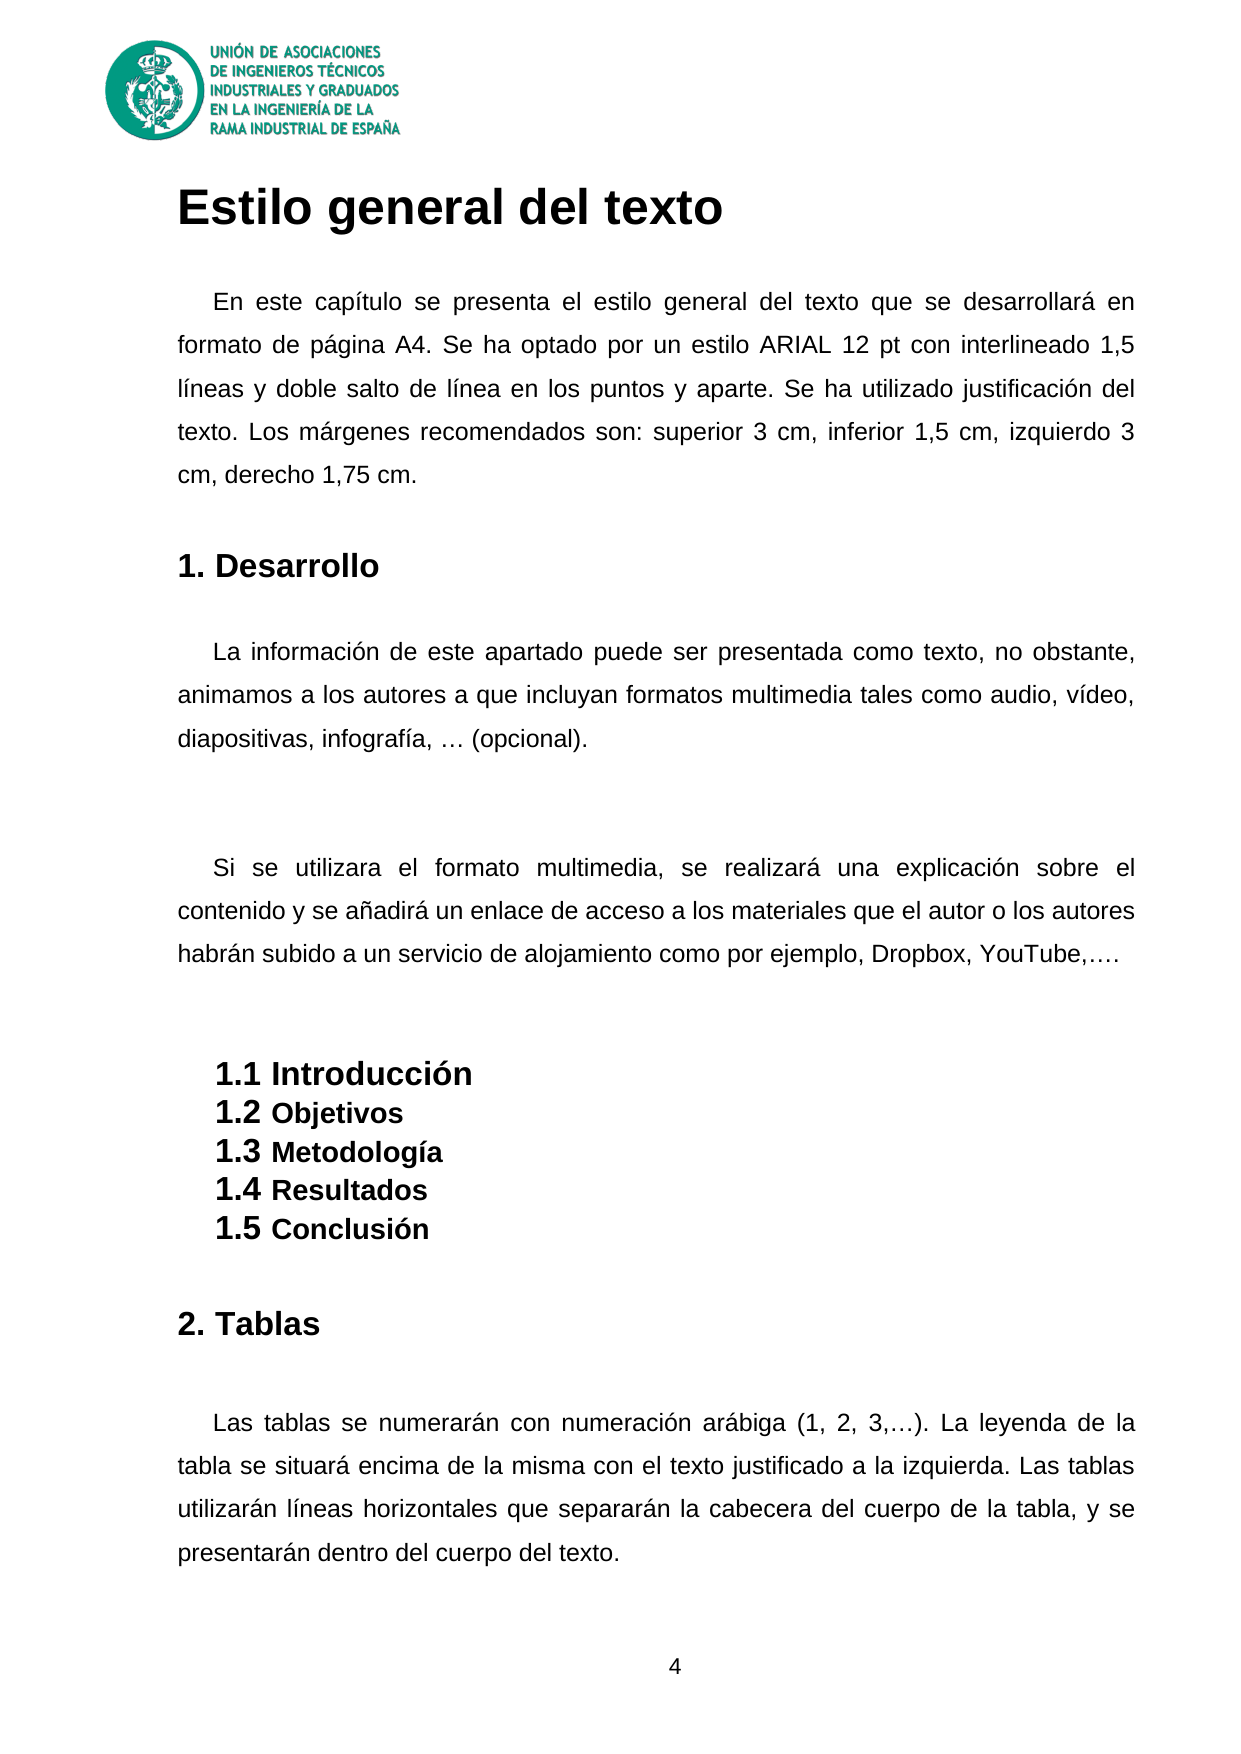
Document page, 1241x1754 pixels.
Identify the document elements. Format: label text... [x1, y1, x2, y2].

subtitle Tablas [177, 1304, 1137, 1342]
list Objetivos [215, 1093, 1137, 1131]
text Si se utilizara el formato multimedia, se realizará una explicación sobre el contenido y se añadirá un enlace de acceso a los materiales que el autor o los autores habrán subido a un servicio de alojamiento como por ejemplo, Dropbox, YouTube,…. [177, 853, 1137, 968]
text Estilo general del texto [177, 177, 1137, 235]
text En este capítulo se presenta el estilo general del texto que se desarrollará en formato de página A4. Se ha optado por un estilo ARIAL 12 pt con interlineado 1,5 líneas y doble salto de línea en los puntos y aparte. Se ha utilizado justificación del texto. Los márgenes recomendados son: superior 3 cm, inferior 1,5 cm, izquierdo 3 cm, derecho 1,75 cm. [177, 287, 1137, 489]
list Metodología [215, 1131, 1137, 1169]
list Conclusión [215, 1208, 1137, 1246]
subtitle Desarrollo [177, 546, 1137, 584]
list Introducción [215, 1054, 1137, 1093]
text La información de este apartado puede ser presentada como texto, no obstante, animamos a los autores a que incluyan formatos multimedia tales como audio, vídeo, diapositivas, infografía, … (opcional). [177, 637, 1137, 752]
text Las tablas se numerarán con numeración arábiga (1, 2, 3,…). La leyenda de la tabla se situará encima de la misma con el texto justificado a la izquierda. Las tablas utilizarán líneas horizontales que separarán la cabecera del cuerpo de la tabla, y se presentarán dentro del cuerpo del texto. [177, 1408, 1137, 1566]
list Resultados [215, 1169, 1137, 1208]
picture [98, 31, 411, 147]
